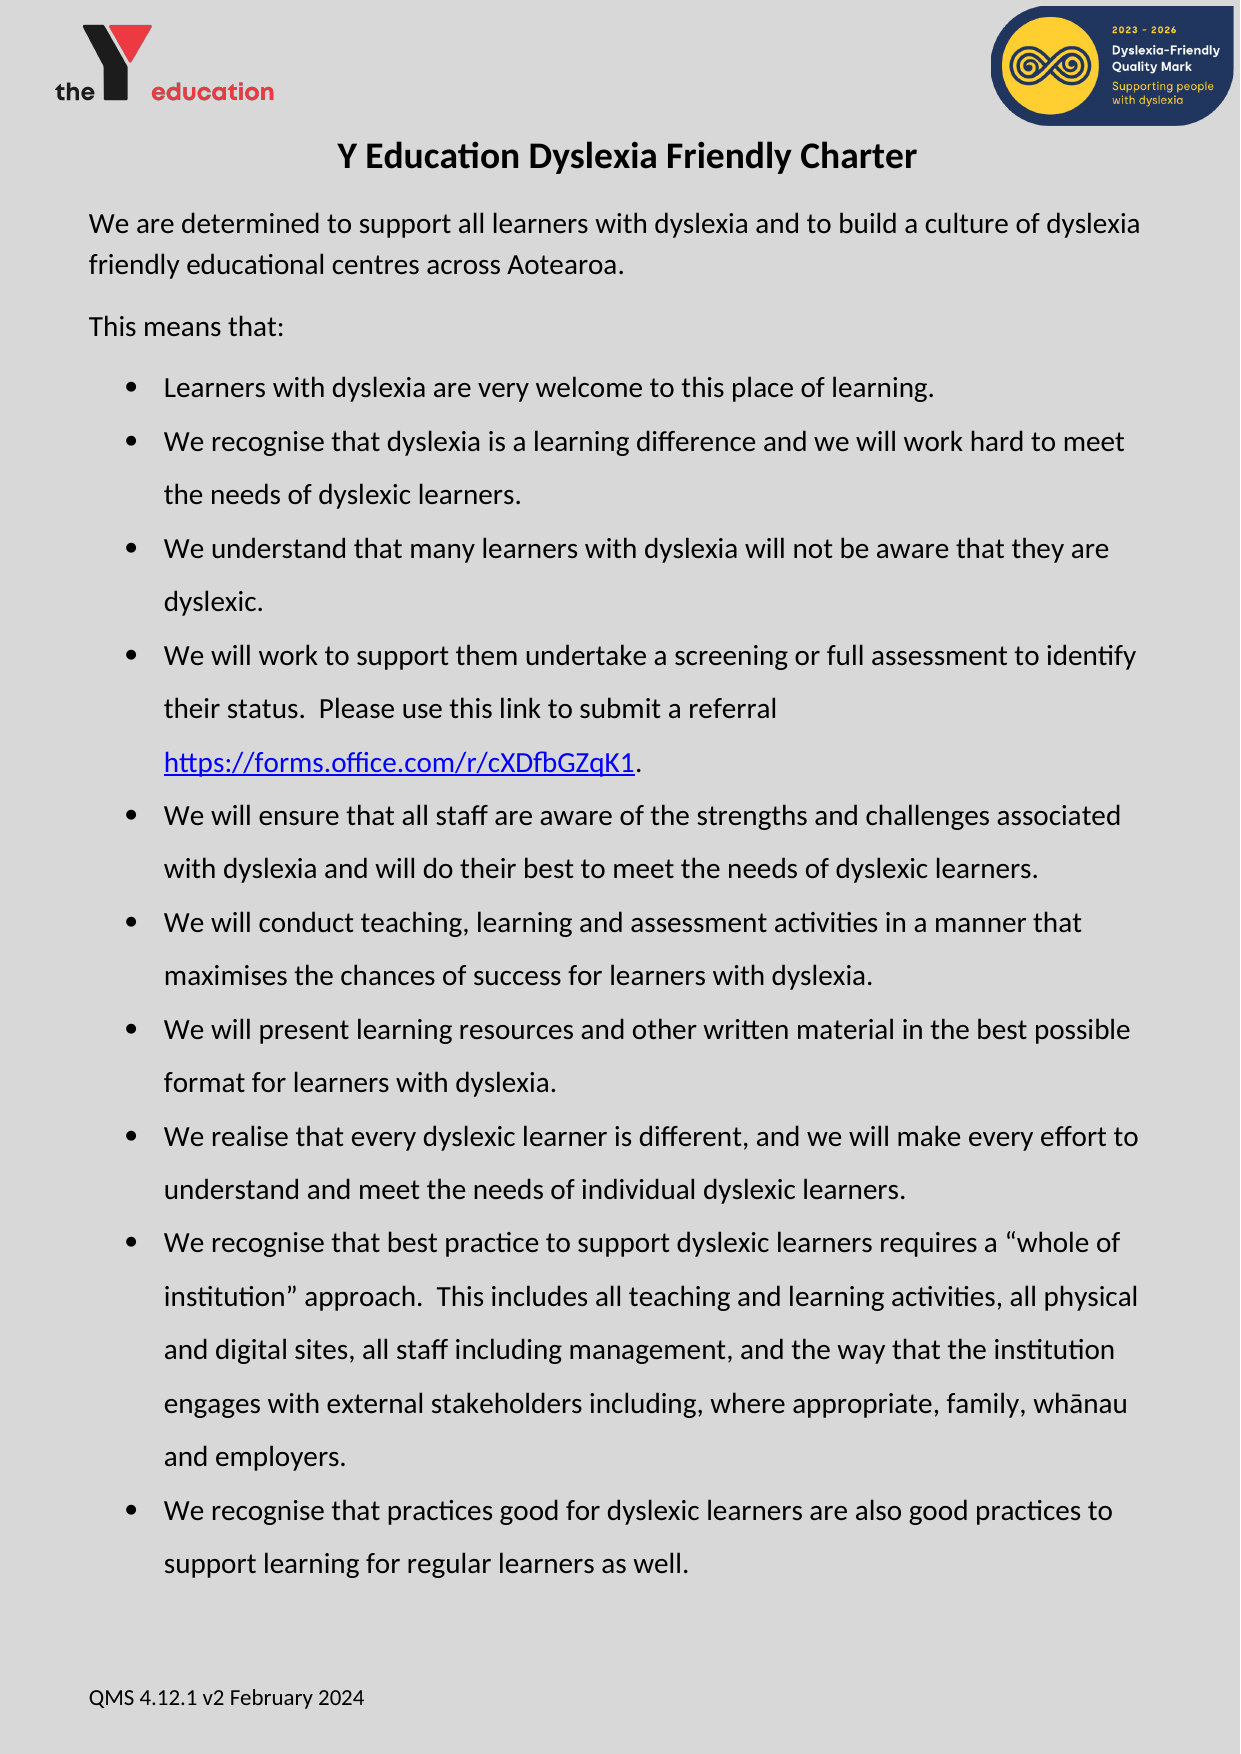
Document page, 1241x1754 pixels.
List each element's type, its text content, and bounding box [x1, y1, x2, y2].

picture [991, 6, 1234, 126]
text This means that: [89, 308, 1167, 343]
list We recognise that dyslexia is a learning difference and we will work hard to meet the needs of dyslexic learners. [126, 423, 1167, 512]
text We are determined to support all learners with dyslexia and to build a culture of dyslexia friendly educational centres across Aotearoa. [89, 205, 1167, 282]
list We understand that many learners with dyslexia will not be aware that they are dyslexic. [126, 530, 1167, 619]
list We realise that every dyslexic learner is different, and we will make every effort to understand and meet the needs of individual dyslexic learners. [126, 1118, 1167, 1207]
list We will ensure that all staff are aware of the strengths and challenges associated with dyslexia and will do their best to meet the needs of dyslexic learners. [126, 797, 1167, 886]
list We will present learning resources and other written material in the best possible format for learners with dyslexia. [126, 1011, 1167, 1100]
list We will work to support them undertake a screening or full assessment to identify their status. Please use this link to submit a referral https://forms.office.com/r/cXDfbGZqK1. [126, 637, 1167, 779]
list We recognise that best practice to support dyslexic learners requires a “whole of institution” approach. This includes all teaching and learning activities, all physical and digital sites, all staff including management, and the way that the institution engages with external stakeholders including, where appropriate, family, whānau and employers. [126, 1224, 1167, 1474]
list We recognise that practices good for dyslexic learners are also good practices to support learning for regular learners as well. [126, 1492, 1167, 1581]
text Y Education Dyslexia Friendly Charter [89, 132, 1167, 177]
list We will conduct teaching, learning and assessment activities in a manner that maximises the chances of success for learners with dyslexia. [126, 904, 1167, 993]
picture [8, 6, 315, 129]
list Learners with dyslexia are very welcome to this place of learning. [126, 369, 1167, 405]
